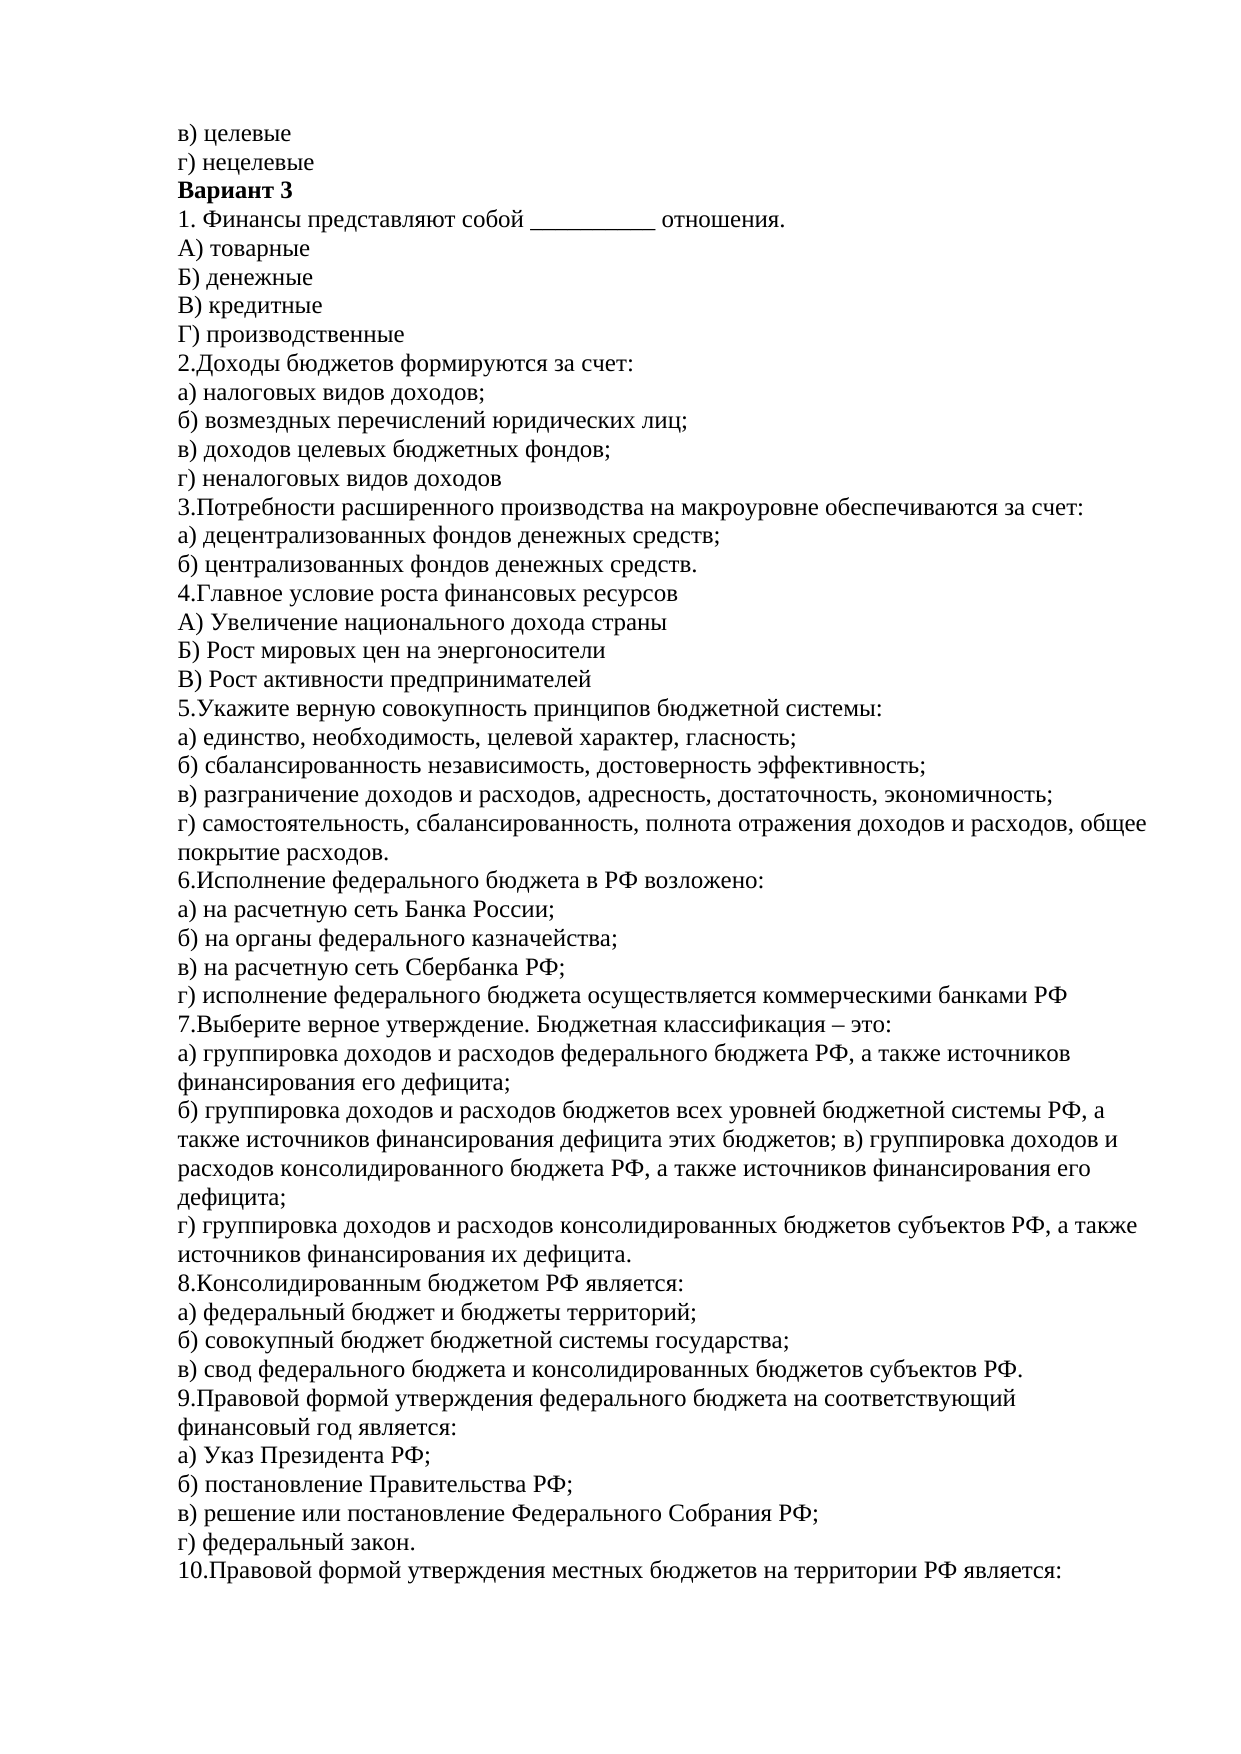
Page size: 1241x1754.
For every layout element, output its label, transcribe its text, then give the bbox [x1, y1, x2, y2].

text В) Рост активности предпринимателей [177, 664, 1152, 693]
text 10.Правовой формой утверждения местных бюджетов на территории РФ является: [177, 1556, 1152, 1584]
text а) федеральный бюджет и бюджеты территорий; [177, 1297, 1152, 1326]
text 2.Доходы бюджетов формируются за счет: [177, 348, 1152, 377]
text г) самостоятельность, сбалансированность, полнота отражения доходов и расходов, общее покрытие расходов. [177, 808, 1152, 866]
text В) кредитные [177, 291, 1152, 319]
text 8.Консолидированным бюджетом РФ является: [177, 1268, 1152, 1297]
text г) исполнение федерального бюджета осуществляется коммерческими банками РФ [177, 981, 1152, 1009]
text А) Увеличение национального дохода страны [177, 607, 1152, 636]
text б) сбалансированность независимость, достоверность эффективность; [177, 751, 1152, 779]
text А) товарные [177, 233, 1152, 262]
text а) децентрализованных фондов денежных средств; [177, 521, 1152, 549]
text б) на органы федерального казначейства; [177, 923, 1152, 952]
text а) единство, необходимость, целевой характер, гласность; [177, 722, 1152, 751]
text а) на расчетную сеть Банка России; [177, 894, 1152, 923]
text а) Указ Президента РФ; [177, 1441, 1152, 1469]
text а) налоговых видов доходов; [177, 377, 1152, 406]
text в) на расчетную сеть Сбербанка РФ; [177, 952, 1152, 981]
text Вариант 3 [177, 176, 1152, 204]
text 3.Потребности расширенного производства на макроуровне обеспечиваются за счет: [177, 492, 1152, 521]
text г) нецелевые [177, 147, 1152, 176]
text в) разграничение доходов и расходов, адресность, достаточность, экономичность; [177, 779, 1152, 808]
text г) группировка доходов и расходов консолидированных бюджетов субъектов РФ, а также источников финансирования их дефицита. [177, 1211, 1152, 1268]
text в) доходов целевых бюджетных фондов; [177, 434, 1152, 463]
text б) совокупный бюджет бюджетной системы государства; [177, 1326, 1152, 1354]
text в) целевые [177, 118, 1152, 147]
text 4.Главное условие роста финансовых ресурсов [177, 578, 1152, 607]
text б) группировка доходов и расходов бюджетов всех уровней бюджетной системы РФ, а также источников финансирования дефицита этих бюджетов; в) группировка доходов и расходов консолидированного бюджета РФ, а также источников финансирования его дефицита; [177, 1096, 1152, 1211]
text Б) денежные [177, 262, 1152, 291]
text а) группировка доходов и расходов федерального бюджета РФ, а также источников финансирования его дефицита; [177, 1038, 1152, 1096]
text б) постановление Правительства РФ; [177, 1469, 1152, 1498]
text Г) производственные [177, 319, 1152, 348]
text в) свод федерального бюджета и консолидированных бюджетов субъектов РФ. [177, 1354, 1152, 1383]
text г) неналоговых видов доходов [177, 463, 1152, 492]
text Б) Рост мировых цен на энергоносители [177, 636, 1152, 664]
text 1. Финансы представляют собой __________ отношения. [177, 204, 1152, 233]
text в) решение или постановление Федерального Собрания РФ; [177, 1498, 1152, 1527]
text г) федеральный закон. [177, 1527, 1152, 1556]
text 9.Правовой формой утверждения федерального бюджета на соответствующий финансовый год является: [177, 1383, 1152, 1441]
text б) централизованных фондов денежных средств. [177, 549, 1152, 578]
text б) возмездных перечислений юридических лиц; [177, 406, 1152, 434]
text 7.Выберите верное утверждение. Бюджетная классификация – это: [177, 1009, 1152, 1038]
text 6.Исполнение федерального бюджета в РФ возложено: [177, 866, 1152, 894]
text 5.Укажите верную совокупность принципов бюджетной системы: [177, 693, 1152, 722]
